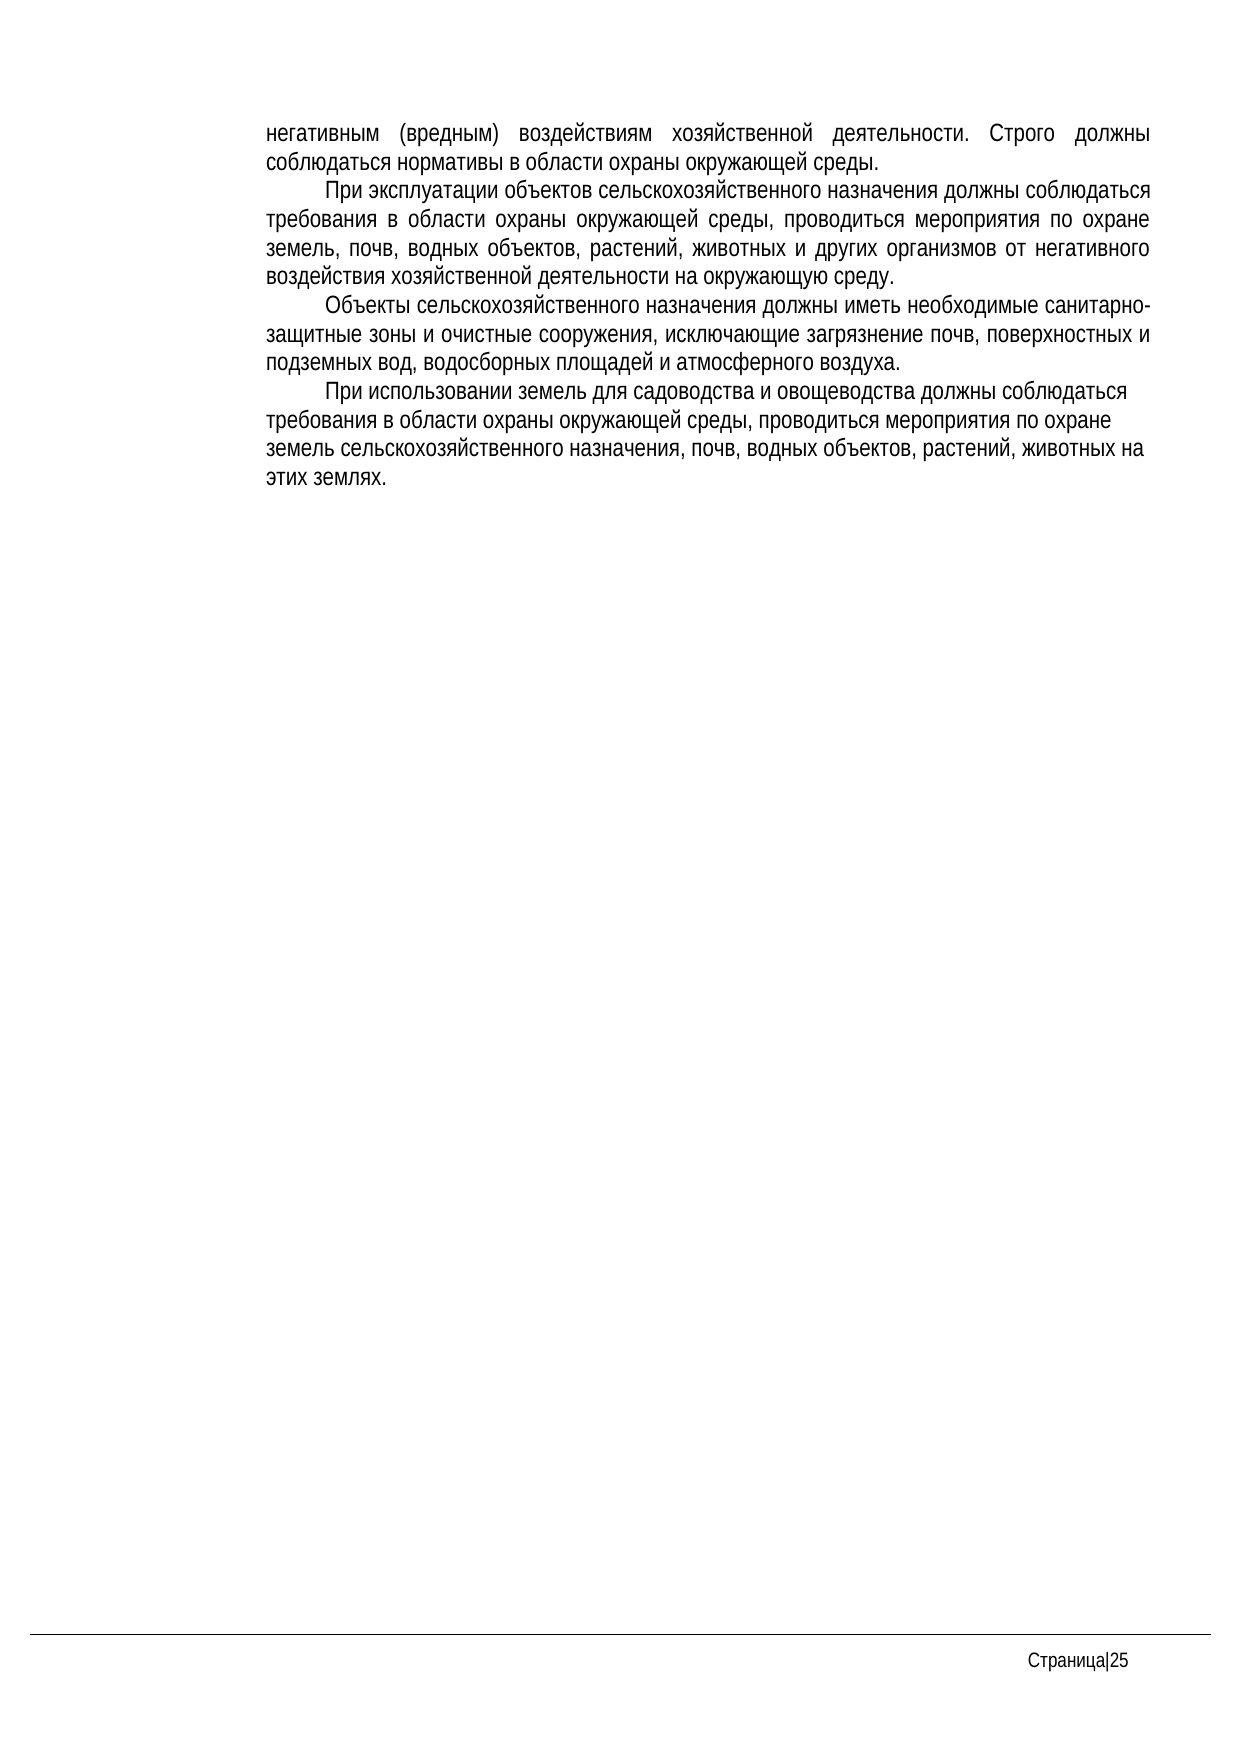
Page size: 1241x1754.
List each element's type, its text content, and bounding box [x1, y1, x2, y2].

text При эксплуатации объектов сельскохозяйственного назначения должны соблюдаться требования в области охраны окружающей среды, проводиться мероприятия по охране земель, почв, водных объектов, растений, животных и других организмов от негативного воздействия хозяйственной деятельности на окружающую среду. [266, 175, 1152, 290]
text Объекты сельскохозяйственного назначения должны иметь необходимые санитарно-защитные зоны и очистные сооружения, исключающие загрязнение почв, поверхностных и подземных вод, водосборных площадей и атмосферного воздуха. [266, 290, 1152, 376]
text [266, 118, 1152, 175]
text При использовании земель для садоводства и овощеводства должны соблюдаться требования в области охраны окружающей среды, проводиться мероприятия по охране земель сельскохозяйственного назначения, почв, водных объектов, растений, животных на этих землях. [266, 376, 1152, 491]
